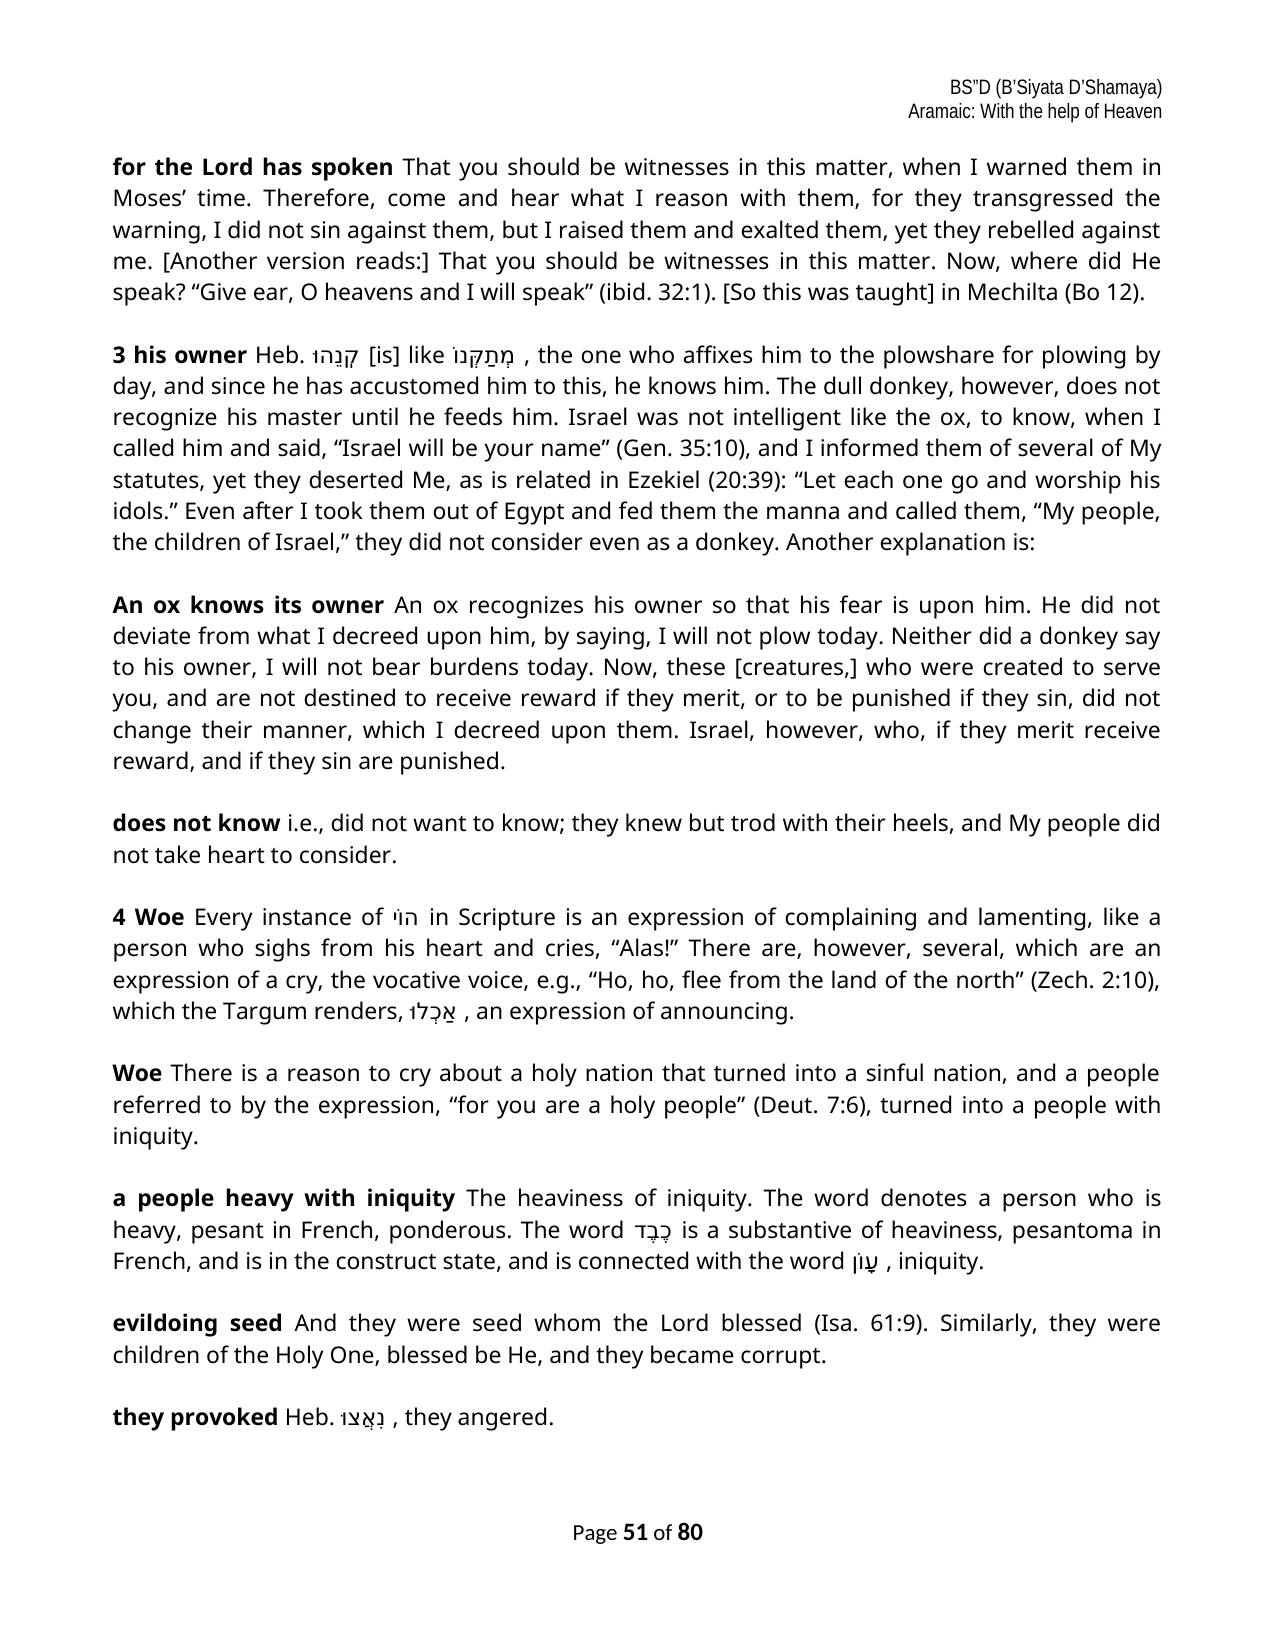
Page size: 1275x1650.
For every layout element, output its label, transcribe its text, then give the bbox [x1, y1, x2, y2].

text An ox knows its owner An ox recognizes his owner so that his fear is upon him. He did not deviate from what I decreed upon him, by saying, I will not plow today. Neither did a donkey say to his owner, I will not bear burdens today. Now, these [creatures,] who were created to serve you, and are not destined to receive reward if they merit, or to be punished if they sin, did not change their manner, which I decreed upon them. Israel, however, who, if they merit receive reward, and if they sin are punished. [112, 588, 1162, 776]
text they provoked Heb. נִאֲצוּ , they angered. [112, 1401, 1162, 1432]
text 4 Woe Every instance of הוֹי in Scripture is an expression of complaining and lamenting, like a person who sighs from his heart and cries, “Alas!” There are, however, several, which are an expression of a cry, the vocative voice, e.g., “Ho, ho, flee from the land of the north” (Zech. 2:10), which the Targum renders, אַכְלוּ , an expression of announcing. [112, 901, 1162, 1026]
text for the Lord has spoken That you should be witnesses in this matter, when I warned them in Moses’ time. Therefore, come and hear what I reason with them, for they transgressed the warning, I did not sin against them, but I raised them and exalted them, yet they rebelled against me. [Another version reads:] That you should be witnesses in this matter. Now, where did He speak? “Give ear, O heavens and I will speak” (ibid. 32:1). [So this was taught] in Mechilta (Bo 12). [112, 151, 1162, 307]
text 3 his owner Heb. קֽנֵהוּ [is] like מְתַקְּנוֹ , the one who affixes him to the plowshare for plowing by day, and since he has accustomed him to this, he knows him. The dull donkey, however, does not recognize his master until he feeds him. Israel was not intelligent like the ox, to know, when I called him and said, “Israel will be your name” (Gen. 35:10), and I informed them of several of My statutes, yet they deserted Me, as is related in Ezekiel (20:39): “Let each one go and worship his idols.” Even after I took them out of Egypt and fed them the manna and called them, “My people, the children of Israel,” they did not consider even as a donkey. Another explanation is: [112, 338, 1162, 557]
text evildoing seed And they were seed whom the Lord blessed (Isa. 61:9). Similarly, they were children of the Holy One, blessed be He, and they became corrupt. [112, 1307, 1162, 1370]
text Woe There is a reason to cry about a holy nation that turned into a sinful nation, and a people referred to by the expression, “for you are a holy people” (Deut. 7:6), turned into a people with iniquity. [112, 1057, 1162, 1151]
text a people heavy with iniquity The heaviness of iniquity. The word denotes a person who is heavy, pesant in French, ponderous. The word כֶבֶד is a substantive of heaviness, pesantoma in French, and is in the construct state, and is connected with the word עָוֹן , iniquity. [112, 1182, 1162, 1276]
text does not know i.e., did not want to know; they knew but trod with their heels, and My people did not take heart to consider. [112, 807, 1162, 870]
